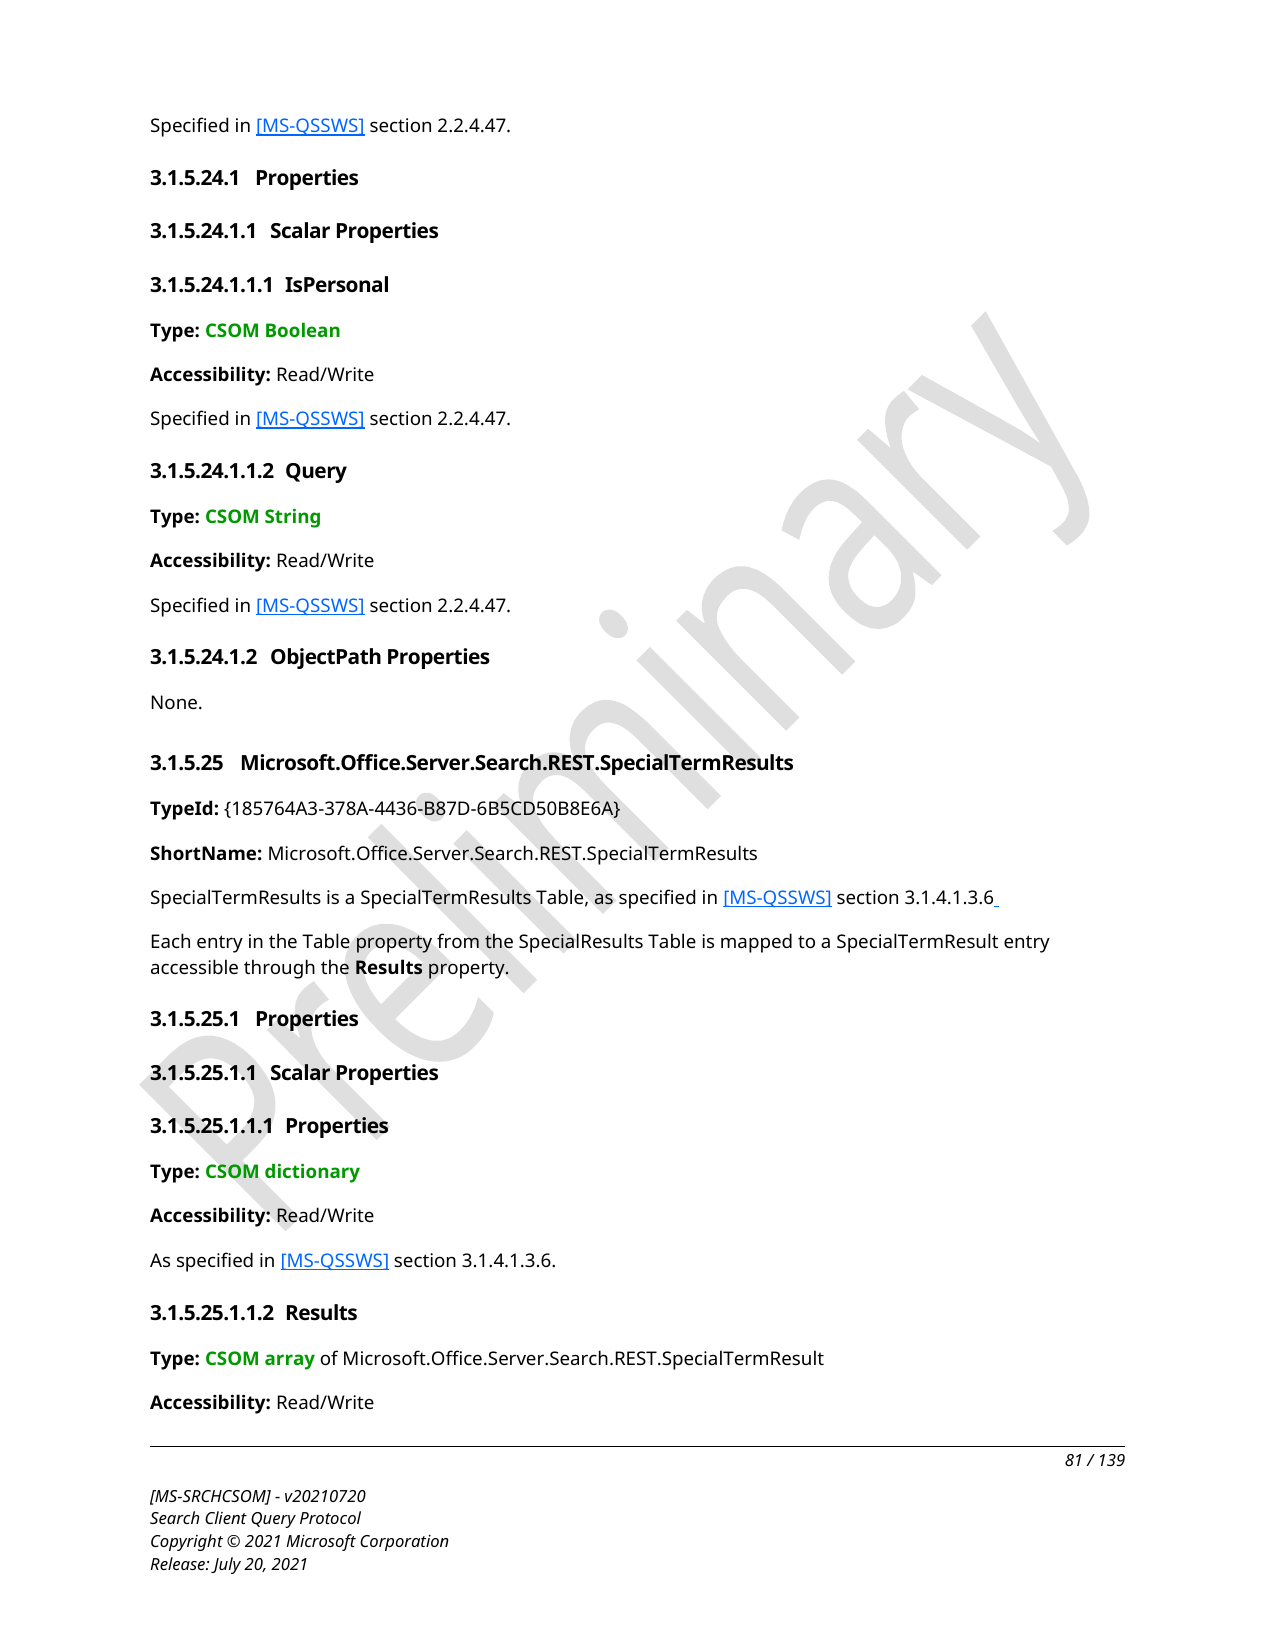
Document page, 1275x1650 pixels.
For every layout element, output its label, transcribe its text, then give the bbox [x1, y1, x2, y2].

subtitle Properties [150, 163, 1125, 191]
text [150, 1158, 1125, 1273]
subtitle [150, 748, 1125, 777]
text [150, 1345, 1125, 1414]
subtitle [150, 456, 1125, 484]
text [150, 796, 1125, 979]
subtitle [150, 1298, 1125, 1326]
text Specified in [MS-QSSWS] section 2.2.4.47. [150, 112, 1125, 138]
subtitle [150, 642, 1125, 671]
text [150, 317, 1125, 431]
subtitle Scalar Properties [150, 216, 1125, 245]
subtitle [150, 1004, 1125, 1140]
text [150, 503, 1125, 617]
subtitle IsPersonal [150, 270, 1125, 298]
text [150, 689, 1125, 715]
